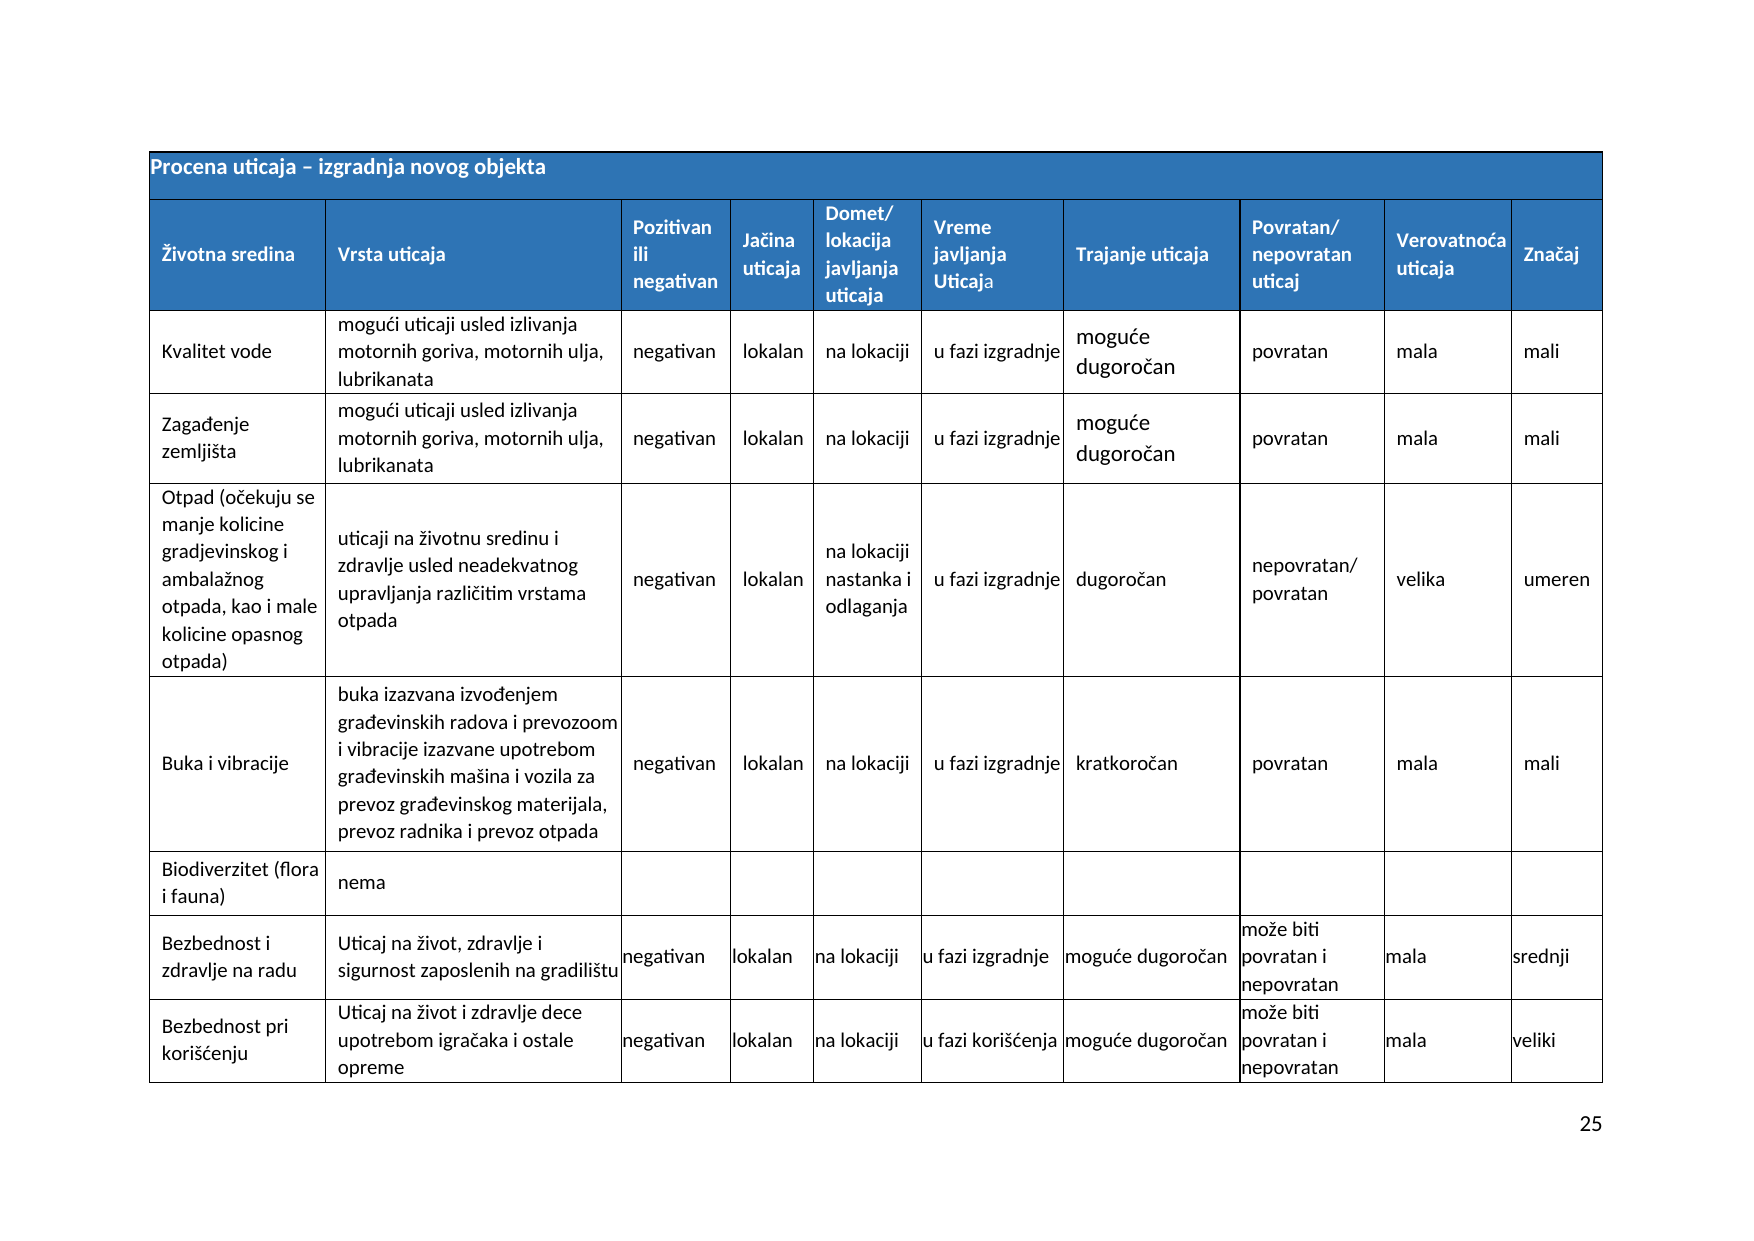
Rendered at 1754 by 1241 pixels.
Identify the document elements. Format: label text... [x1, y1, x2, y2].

table_cell [1512, 852, 1602, 915]
table_cell moguće dugoročan [1064, 394, 1239, 483]
table_cell buka izazvana izvođenjem građevinskih radova i prevozoom i vibracije izazvane upotrebom građevinskih mašina i vozila za prevoz građevinskog materijala, prevoz radnika i prevoz otpada [326, 677, 621, 851]
table_cell kratkoročan [1064, 677, 1239, 851]
table_cell Bezbednost pri korišćenju [150, 1000, 325, 1082]
table_cell može biti povratan i nepovratan [1241, 1000, 1384, 1082]
table_cell povratan [1241, 311, 1384, 393]
table_cell povratan [1241, 677, 1384, 851]
table_cell lokalan [731, 916, 813, 998]
table_cell Vreme javljanja Uticaja [922, 200, 1063, 310]
table_cell lokalan [731, 1000, 813, 1082]
table_cell na lokaciji [814, 1000, 921, 1082]
table_cell Domet/ lokacija javljanja uticaja [814, 200, 921, 310]
table_cell Povratan/ nepovratan uticaj [1241, 200, 1384, 310]
table_cell Jačina uticaja [731, 200, 813, 310]
table_cell mali [1512, 394, 1602, 483]
table_cell Uticaj na život, zdravlje i sigurnost zaposlenih na gradilištu [326, 916, 621, 998]
table_cell Bezbednost i zdravlje na radu [150, 916, 325, 998]
table_cell negativan [622, 677, 730, 851]
table_cell na lokaciji [814, 916, 921, 998]
table_cell [922, 852, 1063, 915]
table_cell veliki [1512, 1000, 1602, 1082]
table_cell mali [1512, 677, 1602, 851]
table_cell [1241, 852, 1384, 915]
table_cell Značaj [1512, 200, 1602, 310]
table_cell na lokaciji [814, 677, 921, 851]
table_cell Životna sredina [150, 200, 325, 310]
table_cell Buka i vibracije [150, 677, 325, 851]
table_cell Zagađenje zemljišta [150, 394, 325, 483]
table_cell Kvalitet vode [150, 311, 325, 393]
table_cell može biti povratan i nepovratan [1241, 916, 1384, 998]
table_cell u fazi izgradnje [922, 916, 1063, 998]
table_cell negativan [622, 394, 730, 483]
table_cell mala [1385, 1000, 1511, 1082]
table_cell Uticaj na život i zdravlje dece upotrebom igračaka i ostale opreme [326, 1000, 621, 1082]
table_cell nema [326, 852, 621, 915]
table_cell negativan [622, 916, 730, 998]
table_cell lokalan [731, 677, 813, 851]
table_cell Otpad (očekuju se manje kolicine gradjevinskog i ambalažnog otpada, kao i male kolicine opasnog otpada) [150, 484, 325, 676]
table_cell mala [1385, 677, 1511, 851]
table_cell mali [1512, 311, 1602, 393]
table_cell na lokaciji [814, 394, 921, 483]
table_cell lokalan [731, 484, 813, 676]
table_cell mogući uticaji usled izlivanja motornih goriva, motornih ulja, lubrikanata [326, 311, 621, 393]
table_cell mogući uticaji usled izlivanja motornih goriva, motornih ulja, lubrikanata [326, 394, 621, 483]
table_cell moguće dugoročan [1064, 311, 1239, 393]
table_cell dugoročan [1064, 484, 1239, 676]
table_cell lokalan [731, 394, 813, 483]
table_cell mala [1385, 394, 1511, 483]
table_header Procena uticaja – izgradnja novog objekta [150, 153, 1602, 199]
table_cell [814, 852, 921, 915]
table_cell [1064, 852, 1239, 915]
table_cell mala [1385, 916, 1511, 998]
table_cell u fazi korišćenja [922, 1000, 1063, 1082]
table_cell [1385, 852, 1511, 915]
table_cell negativan [622, 1000, 730, 1082]
table_cell u fazi izgradnje [922, 311, 1063, 393]
table_cell u fazi izgradnje [922, 484, 1063, 676]
table_cell u fazi izgradnje [922, 394, 1063, 483]
table_cell lokalan [731, 311, 813, 393]
table_cell uticaji na životnu sredinu i zdravlje usled neadekvatnog upravljanja različitim vrstama otpada [326, 484, 621, 676]
table_cell Verovatnoća uticaja [1385, 200, 1511, 310]
table_cell Pozitivan ili negativan [622, 200, 730, 310]
table_cell povratan [1241, 394, 1384, 483]
table_cell Biodiverzitet (flora i fauna) [150, 852, 325, 915]
table_cell velika [1385, 484, 1511, 676]
table_cell srednji [1512, 916, 1602, 998]
table_cell u fazi izgradnje [922, 677, 1063, 851]
table_cell mala [1385, 311, 1511, 393]
table_cell [622, 852, 730, 915]
table_cell nepovratan/ povratan [1241, 484, 1384, 676]
table_cell moguće dugoročan [1064, 916, 1239, 998]
table_cell na lokaciji [814, 311, 921, 393]
table_cell negativan [622, 311, 730, 393]
table_cell Vrsta uticaja [326, 200, 621, 310]
table_cell negativan [622, 484, 730, 676]
table_cell [731, 852, 813, 915]
table_cell na lokaciji nastanka i odlaganja [814, 484, 921, 676]
table_cell umeren [1512, 484, 1602, 676]
table_cell moguće dugoročan [1064, 1000, 1239, 1082]
table_cell Trajanje uticaja [1064, 200, 1239, 310]
